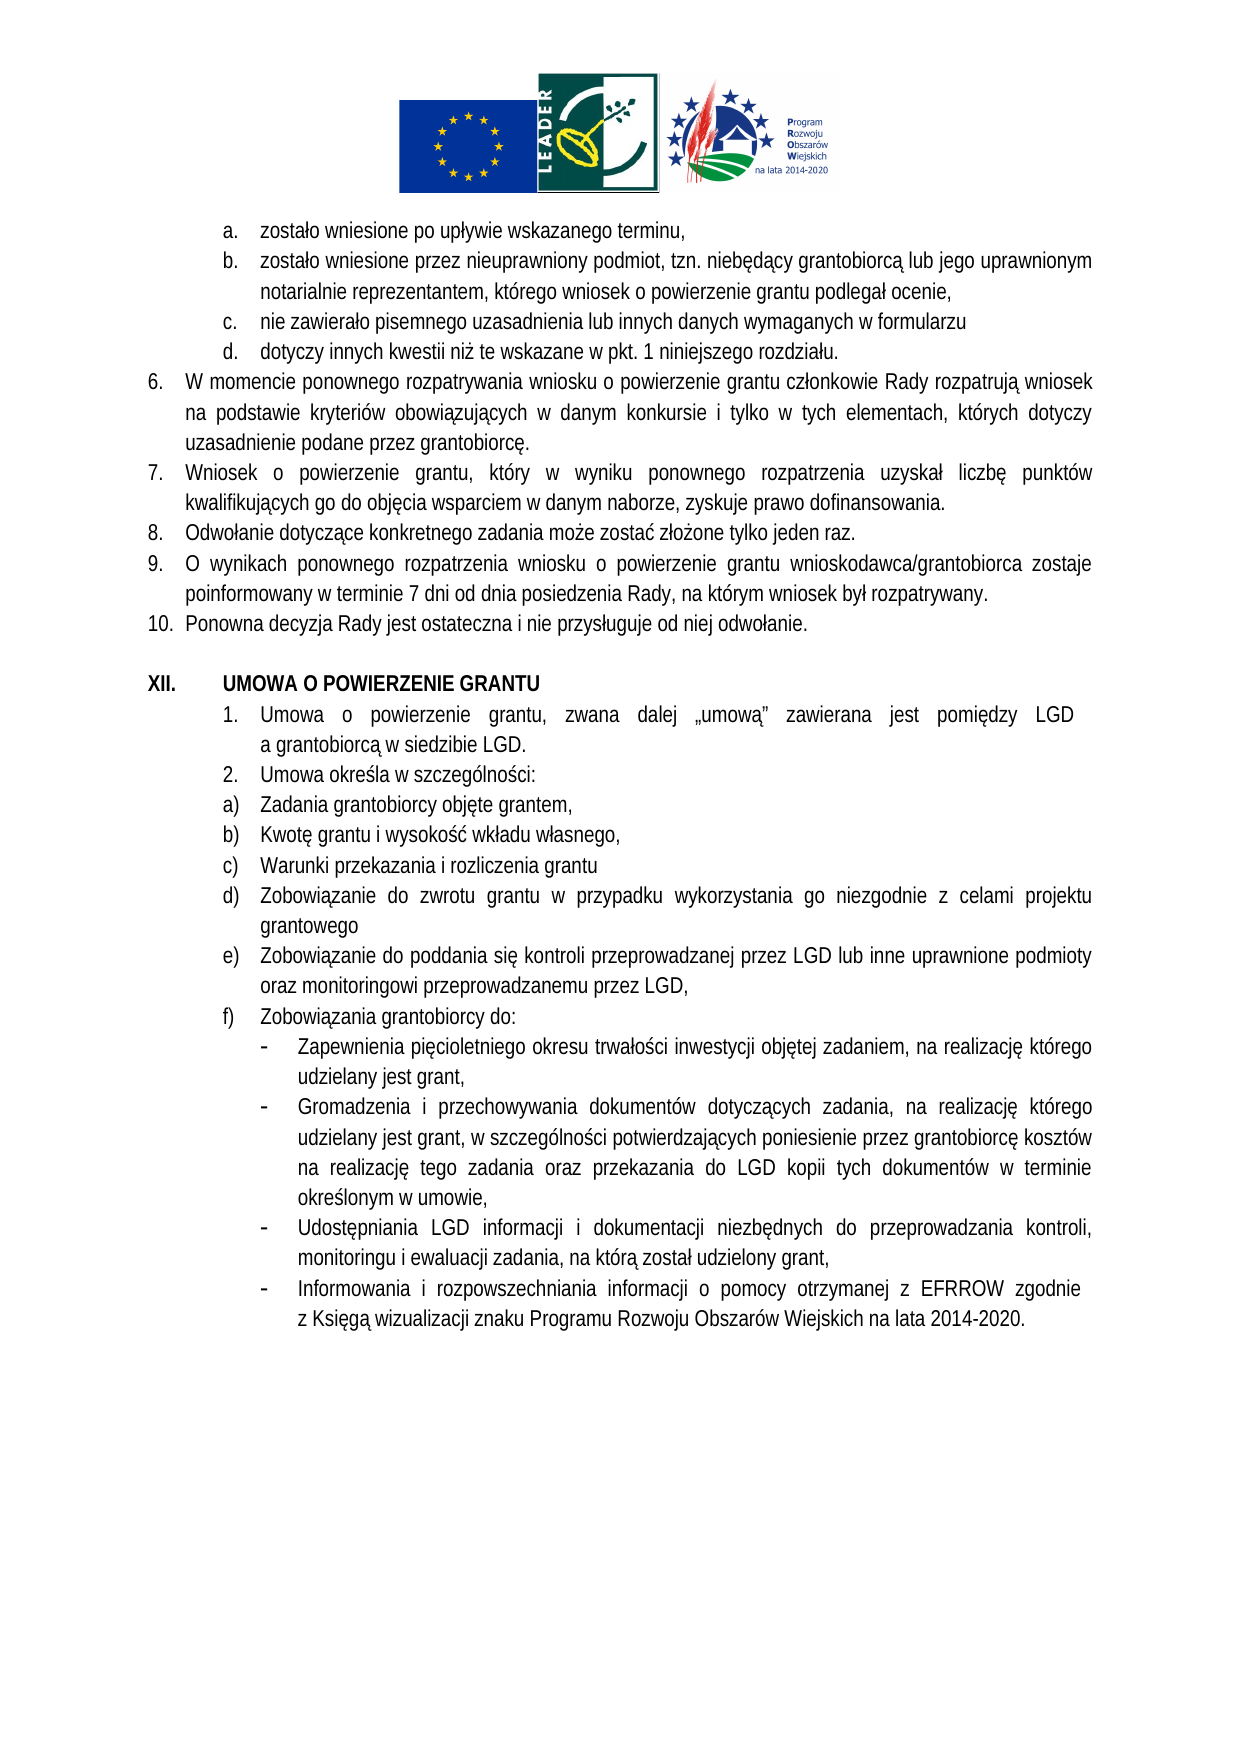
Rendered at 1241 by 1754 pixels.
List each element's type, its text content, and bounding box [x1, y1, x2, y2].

list nie zawierało pisemnego uzasadnienia lub innych danych wymaganych w formularzu [223, 308, 1093, 334]
list Umowa o powierzenie grantu, zwana dalej „umową” zawierana jest pomiędzy LGD a grantobiorcą w siedzibie LGD. [223, 701, 1093, 757]
picture [399, 73, 841, 193]
list zostało wniesione przez nieuprawniony podmiot, tzn. niebędący grantobiorcą lub jego uprawnionym notarialnie reprezentantem, którego wniosek o powierzenie grantu podlegał ocenie, [223, 247, 1093, 304]
list Zobowiązanie do zwrotu grantu w przypadku wykorzystania go niezgodnie z celami projektu grantowego [223, 882, 1093, 938]
list Zadania grantobiorcy objęte grantem, [223, 791, 1093, 817]
list UMOWA O POWIERZENIE GRANTU [148, 670, 1093, 697]
list O wynikach ponownego rozpatrzenia wniosku o powierzenie grantu wnioskodawca/grantobiorca zostaje poinformowany w terminie 7 dni od dnia posiedzenia Rady, na którym wniosek był rozpatrywany. [148, 549, 1093, 606]
list Zobowiązanie do poddania się kontroli przeprowadzanej przez LGD lub inne uprawnione podmioty oraz monitoringowi przeprowadzanemu przez LGD, [223, 942, 1093, 999]
list Ponowna decyzja Rady jest ostateczna i nie przysługuje od niej odwołanie. [148, 610, 1093, 636]
list Kwotę grantu i wysokość wkładu własnego, [223, 821, 1093, 848]
list Odwołanie dotyczące konkretnego zadania może zostać złożone tylko jeden raz. [148, 519, 1093, 546]
list Zobowiązania grantobiorcy do: [223, 1003, 1093, 1029]
list zostało wniesione po upływie wskazanego terminu, [223, 217, 1093, 243]
list Zapewnienia pięcioletniego okresu trwałości inwestycji objętej zadaniem, na realizację którego udzielany jest grant, [260, 1033, 1093, 1089]
list Warunki przekazania i rozliczenia grantu [223, 852, 1093, 878]
list Wniosek o powierzenie grantu, który w wyniku ponownego rozpatrzenia uzyskał liczbę punktów kwalifikujących go do objęcia wsparciem w danym naborze, zyskuje prawo dofinansowania. [148, 459, 1093, 515]
list dotyczy innych kwestii niż te wskazane w pkt. 1 niniejszego rozdziału. [223, 338, 1093, 364]
list Umowa określa w szczególności: [223, 761, 1093, 787]
list Udostępniania LGD informacji i dokumentacji niezbędnych do przeprowadzania kontroli, monitoringu i ewaluacji zadania, na którą został udzielony grant, [260, 1214, 1093, 1271]
list Gromadzenia i przechowywania dokumentów dotyczących zadania, na realizację którego udzielany jest grant, w szczególności potwierdzających poniesienie przez grantobiorcę kosztów na realizację tego zadania oraz przekazania do LGD kopii tych dokumentów w terminie określonym w umowie, [260, 1093, 1093, 1210]
list W momencie ponownego rozpatrywania wniosku o powierzenie grantu członkowie Rady rozpatrują wniosek na podstawie kryteriów obowiązujących w danym konkursie i tylko w tych elementach, których dotyczy uzasadnienie podane przez grantobiorcę. [148, 368, 1093, 455]
list Informowania i rozpowszechniania informacji o pomocy otrzymanej z EFRROW zgodnie z Księgą wizualizacji znaku Programu Rozwoju Obszarów Wiejskich na lata 2014-2020. [260, 1274, 1093, 1331]
